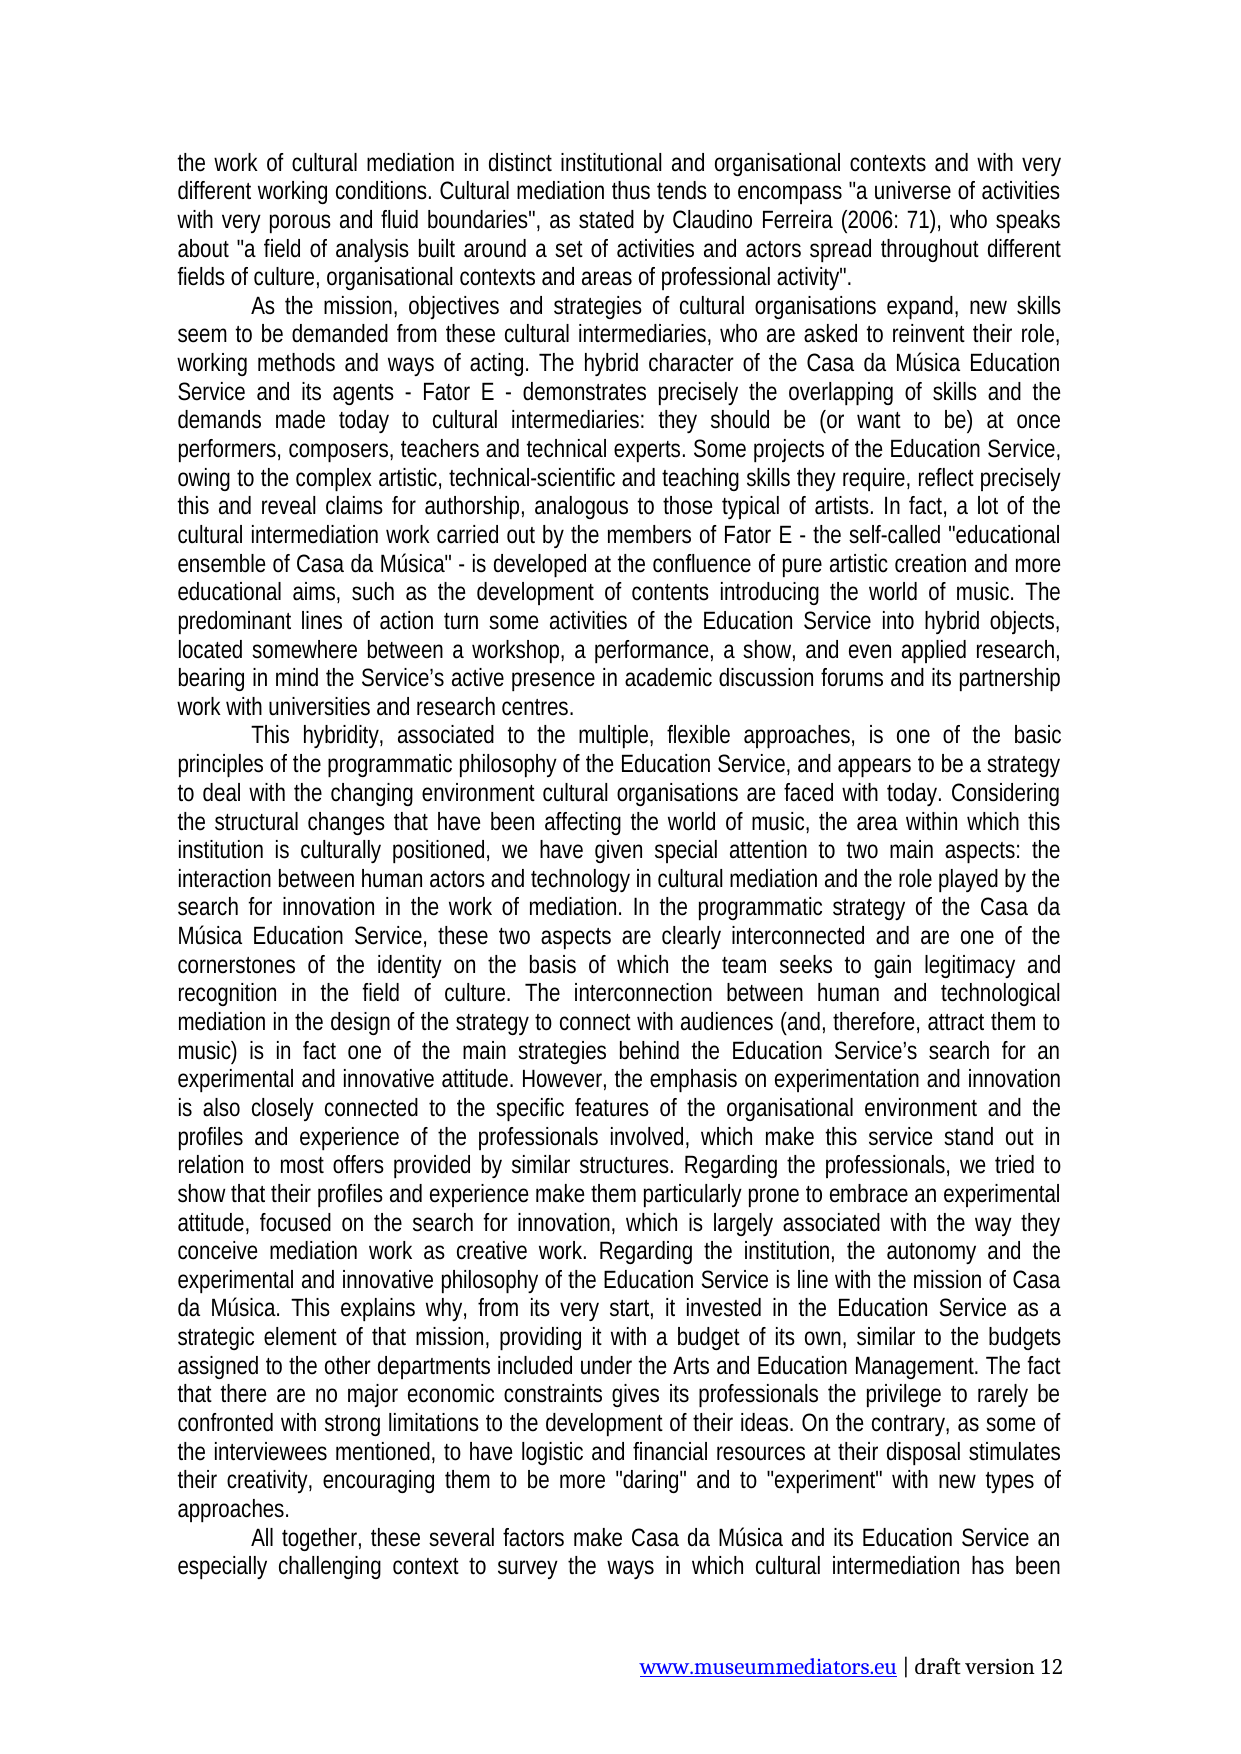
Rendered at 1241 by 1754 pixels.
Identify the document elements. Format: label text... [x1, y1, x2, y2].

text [177, 1523, 1063, 1580]
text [177, 148, 1063, 291]
text This hybridity, associated to the multiple, flexible approaches, is one of the basic principles of the programmatic philosophy of the Education Service, and appears to be a strategy to deal with the changing environment cultural organisations are faced with today. Considering the structural changes that have been affecting the world of music, the area within which this institution is culturally positioned, we have given special attention to two main aspects: the interaction between human actors and technology in cultural mediation and the role played by the search for innovation in the work of mediation. In the programmatic strategy of the Casa da Música Education Service, these two aspects are clearly interconnected and are one of the cornerstones of the identity on the basis of which the team seeks to gain legitimacy and recognition in the field of culture. The interconnection between human and technological mediation in the design of the strategy to connect with audiences (and, therefore, attract them to music) is in fact one of the main strategies behind the Education Service’s search for an experimental and innovative attitude. However, the emphasis on experimentation and innovation is also closely connected to the specific features of the organisational environment and the profiles and experience of the professionals involved, which make this service stand out in relation to most offers provided by similar structures. Regarding the professionals, we tried to show that their profiles and experience make them particularly prone to embrace an experimental attitude, focused on the search for innovation, which is largely associated with the way they conceive mediation work as creative work. Regarding the institution, the autonomy and the experimental and innovative philosophy of the Education Service is line with the mission of Casa da Música. This explains why, from its very start, it invested in the Education Service as a strategic element of that mission, providing it with a budget of its own, similar to the budgets assigned to the other departments included under the Arts and Education Management. The fact that there are no major economic constraints gives its professionals the privilege to rarely be confronted with strong limitations to the development of their ideas. On the contrary, as some of the interviewees mentioned, to have logistic and financial resources at their disposal stimulates their creativity, encouraging them to be more "daring" and to "experiment" with new types of approaches. [177, 721, 1063, 1523]
text As the mission, objectives and strategies of cultural organisations expand, new skills seem to be demanded from these cultural intermediaries, who are asked to reinvent their role, working methods and ways of acting. The hybrid character of the Casa da Música Education Service and its agents - Fator E - demonstrates precisely the overlapping of skills and the demands made today to cultural intermediaries: they should be (or want to be) at once performers, composers, teachers and technical experts. Some projects of the Education Service, owing to the complex artistic, technical-scientific and teaching skills they require, reflect precisely this and reveal claims for authorship, analogous to those typical of artists. In fact, a lot of the cultural intermediation work carried out by the members of Fator E - the self-called "educational ensemble of Casa da Música" - is developed at the confluence of pure artistic creation and more educational aims, such as the development of contents introducing the world of music. The predominant lines of action turn some activities of the Education Service into hybrid objects, located somewhere between a workshop, a performance, a show, and even applied research, bearing in mind the Service’s active presence in academic discussion forums and its partnership work with universities and research centres. [177, 291, 1063, 721]
